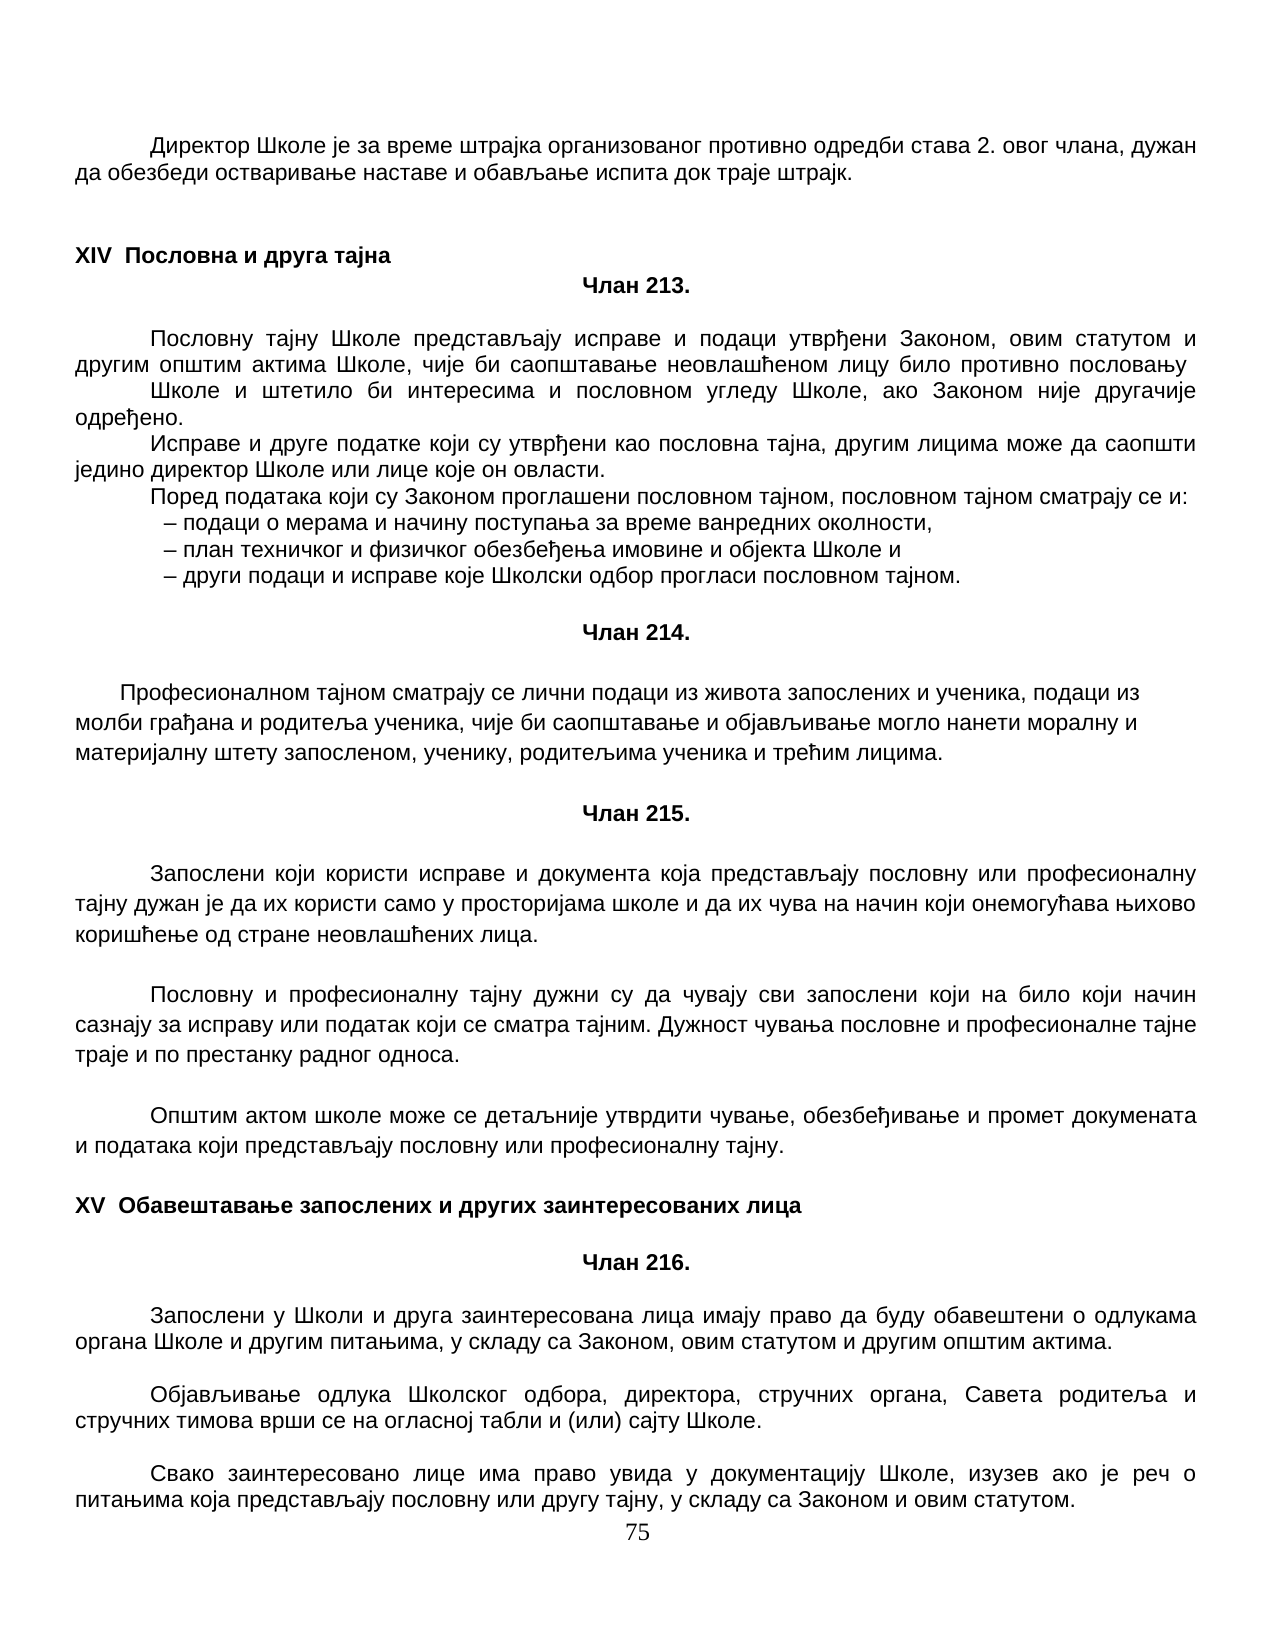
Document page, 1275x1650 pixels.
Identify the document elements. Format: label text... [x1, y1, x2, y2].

text Члан 213. [75, 272, 1197, 298]
text Запослени који користи исправе и документа која представљају пословну или професионалну тајну дужан је да их користи само у просторијама школе и да их чува на начин који онемогућава њихово коришћење од стране неовлашћених лица. [75, 860, 1197, 947]
text Свако заинтересовано лице има право увида у документацију Школе, изузев ако је реч о питањима која представљају пословну или другу тајну, у складу са Законом и овим статутом. [75, 1460, 1197, 1512]
text Члан 214. [75, 618, 1197, 645]
text Директор Школе је за време штрајка организованог противно одредби става 2. овог члана, дужан да обезбеди остваривање наставе и обављање испита док траје штрајк. [75, 132, 1197, 185]
subtitle XV Обавештавање запослених и других заинтересованих лица [75, 1192, 1197, 1219]
text Запослени у Школи и друга заинтересована лица имају право да буду обавештени о одлукама органа Школе и другим питањима, у складу са Законом, овим статутом и другим општим актима. [75, 1302, 1197, 1354]
text Поред података који су Законом проглашени пословном тајном, пословном тајном сматрају се и: [75, 483, 1197, 509]
text Члан 216. [75, 1249, 1197, 1275]
text Професионалном тајном сматрају се лични подаци из живота запослених и ученика, подаци из молби грађана и родитеља ученика, чије би саопштавање и објављивање могло нанети моралну и материјалну штету запосленом, ученику, родитељима ученика и трећим лицима. [75, 679, 1197, 766]
text – други подаци и исправе које Школски одбор прогласи пословном тајном. [164, 562, 1197, 588]
text – план техничког и физичког обезбеђења имовине и објекта Школе и [164, 536, 1197, 562]
text Објављивање одлука Школског одбора, директора, стручних органа, Савета родитеља и стручних тимова врши се на огласној табли и (или) сајту Школе. [75, 1381, 1197, 1433]
subtitle XIV Пословна и друга тајна [75, 242, 1197, 268]
text – подаци о мерама и начину поступања за време ванредних околности, [164, 509, 1197, 536]
text Исправе и друге податке који су утврђени као пословна тајна, другим лицима може да саопшти једино директор Школе или лице које он овласти. [75, 430, 1197, 483]
text Члан 215. [75, 800, 1197, 826]
text Општим актом школе може се детаљније утврдити чување, обезбеђивање и промет докумената и података који представљају пословну или професионалну тајну. [75, 1102, 1197, 1158]
text Пословну тајну Школе представљају исправе и подаци утврђени Законом, овим статутом и другим општим актима Школе, чије би саопштавање неовлашћеном лицу било противно пословању Школе и штетило би интересима и пословном угледу Школе, ако Законом није другачије одређено. [75, 325, 1197, 430]
text Пословну и професионалну тајну дужни су да чувају сви запослени који на било који начин сазнају за исправу или податак који се сматра тајним. Дужност чувања пословне и професионалне тајне траје и по престанку радног односа. [75, 981, 1197, 1068]
